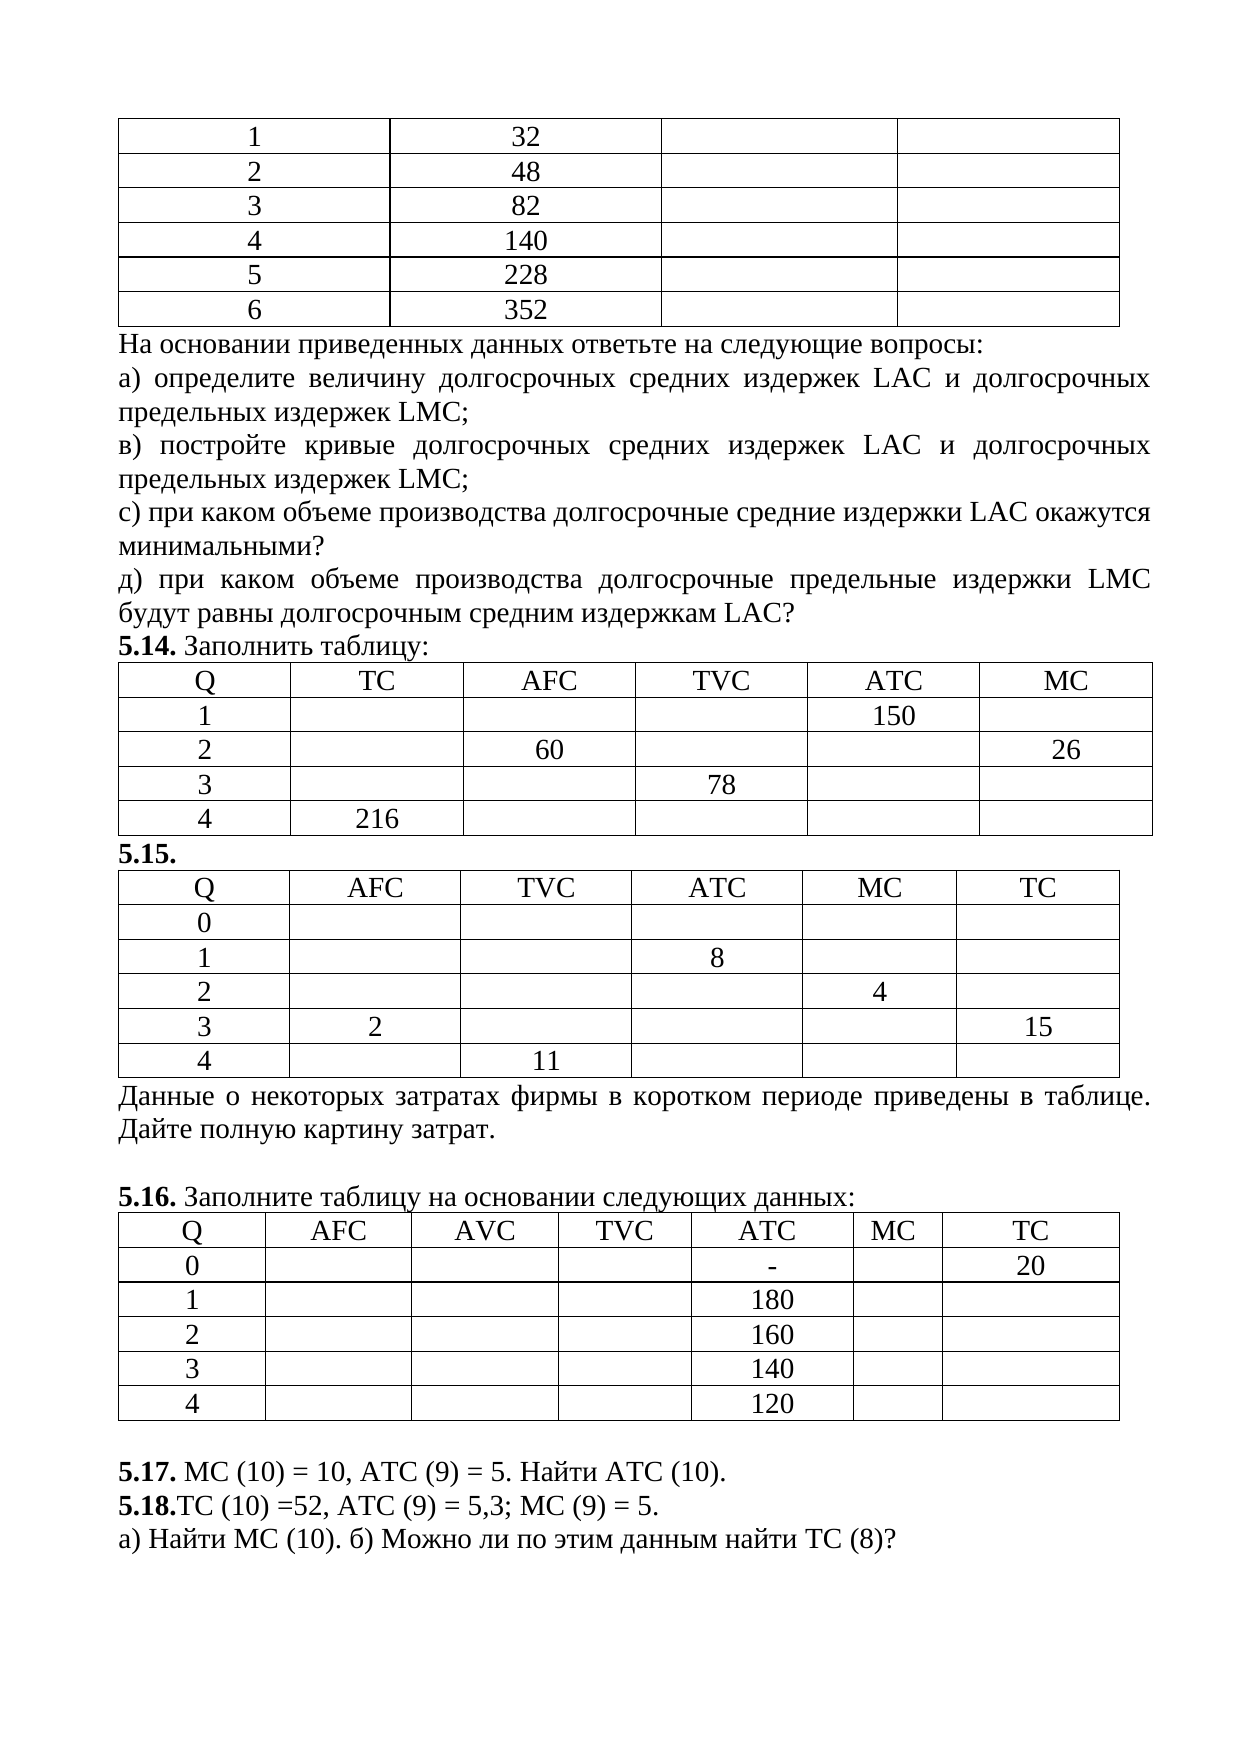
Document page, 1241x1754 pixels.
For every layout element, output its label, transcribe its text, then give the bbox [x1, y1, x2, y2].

table_header TVC [559, 1213, 691, 1247]
text с) при каком объеме производства долгосрочные средние издержки LAC окажутся минимальными? [118, 494, 1152, 561]
table_cell [854, 1317, 942, 1351]
table_cell [266, 1317, 411, 1351]
table_cell [632, 905, 802, 939]
table_cell [464, 698, 635, 731]
table_cell 140 [391, 223, 661, 256]
table_cell [636, 698, 807, 731]
text 5.18.TC (10) =52, ATC (9) = 5,3; MC (9) = 5. [118, 1488, 1152, 1521]
table_cell [461, 1009, 631, 1042]
table_cell 1 [119, 1283, 265, 1316]
table_cell [662, 119, 897, 153]
table_header AFC [464, 663, 635, 697]
table_cell 1 [119, 940, 289, 973]
table_cell [266, 1248, 411, 1281]
table_cell 150 [808, 698, 979, 731]
table_cell 140 [692, 1352, 853, 1385]
table_cell 0 [119, 905, 289, 939]
table_cell [290, 974, 460, 1008]
table_cell [461, 974, 631, 1008]
table_cell [461, 940, 631, 973]
table_cell 3 [119, 1352, 265, 1385]
table_cell [412, 1352, 558, 1385]
table_header ТС [943, 1213, 1119, 1247]
table_cell 15 [957, 1009, 1119, 1042]
table_cell [559, 1283, 691, 1316]
table_cell [854, 1248, 942, 1281]
table_cell [808, 801, 979, 835]
table_cell 180 [692, 1283, 853, 1316]
text 5.15. [118, 836, 1152, 869]
table_cell [803, 1044, 956, 1077]
table_header ATC [808, 663, 979, 697]
table_cell [266, 1386, 411, 1420]
table_cell 26 [980, 732, 1152, 766]
table_cell 4 [119, 223, 389, 256]
table_cell 4 [803, 974, 956, 1008]
table_cell [559, 1248, 691, 1281]
table_cell [943, 1283, 1119, 1316]
table_cell 6 [119, 292, 389, 326]
table_cell 60 [464, 732, 635, 766]
table_cell [636, 732, 807, 766]
table_cell 78 [636, 767, 807, 800]
table_cell 1 [119, 698, 290, 731]
table_cell [662, 154, 897, 187]
text д) при каком объеме производства долгосрочные предельные издержки LMC будут равны долгосрочным средним издержкам LAC? [118, 561, 1152, 628]
table_cell [957, 1044, 1119, 1077]
table_cell [898, 119, 1119, 153]
table_header TC [291, 663, 463, 697]
table_header Q [119, 663, 290, 697]
table_cell [632, 974, 802, 1008]
table_header MC [980, 663, 1152, 697]
table_cell 1 [119, 119, 389, 153]
table_cell 216 [291, 801, 463, 835]
table_cell 228 [391, 258, 661, 291]
table_cell 352 [391, 292, 661, 326]
table_cell [898, 258, 1119, 291]
table_cell [898, 188, 1119, 222]
text 5.14. Заполнить таблицу: [118, 628, 1152, 662]
table_cell [412, 1317, 558, 1351]
table_cell 4 [119, 1386, 265, 1420]
table_cell 20 [943, 1248, 1119, 1281]
table_header ATC [632, 871, 802, 904]
table_cell [291, 767, 463, 800]
table_cell 0 [119, 1248, 265, 1281]
table_cell [957, 940, 1119, 973]
table_cell [412, 1283, 558, 1316]
table_cell [266, 1283, 411, 1316]
table_cell [980, 698, 1152, 731]
table_cell 3 [119, 767, 290, 800]
table_cell [957, 905, 1119, 939]
table_cell [957, 974, 1119, 1008]
table_header Q [119, 871, 289, 904]
table_cell 8 [632, 940, 802, 973]
table_cell [943, 1352, 1119, 1385]
table_cell [461, 905, 631, 939]
table_cell [559, 1317, 691, 1351]
table_cell [559, 1352, 691, 1385]
table_cell 5 [119, 258, 389, 291]
table_header AFC [290, 871, 460, 904]
table_cell [898, 223, 1119, 256]
table_cell [290, 905, 460, 939]
table_cell 82 [391, 188, 661, 222]
text 5.17. MC (10) = 10, ATC (9) = 5. Найти ATC (10). [118, 1454, 1152, 1488]
table_cell [559, 1386, 691, 1420]
table_cell [854, 1386, 942, 1420]
table_cell 2 [119, 974, 289, 1008]
table_cell 3 [119, 188, 389, 222]
table_cell 2 [119, 154, 389, 187]
table_cell [803, 1009, 956, 1042]
table_cell [854, 1283, 942, 1316]
table_cell [412, 1248, 558, 1281]
table_cell - [692, 1248, 853, 1281]
table_cell [464, 801, 635, 835]
text в) постройте кривые долгосрочных средних издержек LAC и долгосрочных предельных издержек LMC; [118, 427, 1152, 494]
table_cell [291, 732, 463, 766]
table_cell [898, 292, 1119, 326]
table_cell [943, 1317, 1119, 1351]
table_cell [803, 905, 956, 939]
table_cell 4 [119, 801, 290, 835]
table_cell 3 [119, 1009, 289, 1042]
table_header ATC [692, 1213, 853, 1247]
text Данные о некоторых затратах фирмы в коротком периоде приведены в таблице. Дайте полную картину затрат. [118, 1078, 1152, 1145]
table_cell [980, 801, 1152, 835]
table_cell [803, 940, 956, 973]
text На основании приведенных данных ответьте на следующие вопросы: [118, 327, 1152, 360]
table_cell [943, 1386, 1119, 1420]
table_cell 160 [692, 1317, 853, 1351]
text 5.16. Заполните таблицу на основании следующих данных: [118, 1179, 1152, 1212]
table_cell [290, 1044, 460, 1077]
table_header AFC [266, 1213, 411, 1247]
table_cell [290, 940, 460, 973]
table_cell 2 [290, 1009, 460, 1042]
table_header Q [119, 1213, 265, 1247]
table_header TVC [636, 663, 807, 697]
table_header AVC [412, 1213, 558, 1247]
table_cell 2 [119, 732, 290, 766]
table_cell [898, 154, 1119, 187]
table_cell 4 [119, 1044, 289, 1077]
table_cell 120 [692, 1386, 853, 1420]
table_header TC [957, 871, 1119, 904]
table_cell [266, 1352, 411, 1385]
table_header MC [854, 1213, 942, 1247]
table_cell 11 [461, 1044, 631, 1077]
table_cell [662, 223, 897, 256]
table_cell [662, 188, 897, 222]
table_cell 2 [119, 1317, 265, 1351]
table_cell [662, 292, 897, 326]
table_cell [412, 1386, 558, 1420]
table_cell [464, 767, 635, 800]
table_cell [291, 698, 463, 731]
text а) Найти MC (10). б) Можно ли по этим данным найти TC (8)? [118, 1521, 1152, 1555]
table_header MC [803, 871, 956, 904]
table_cell 32 [391, 119, 661, 153]
table_cell [808, 732, 979, 766]
table_cell [636, 801, 807, 835]
table_cell [632, 1044, 802, 1077]
table_cell [632, 1009, 802, 1042]
table_header TVC [461, 871, 631, 904]
text а) определите величину долгосрочных средних издержек LAC и долгосрочных предельных издержек LMC; [118, 360, 1152, 427]
table_cell [662, 258, 897, 291]
table_cell 48 [391, 154, 661, 187]
table_cell [854, 1352, 942, 1385]
table_cell [808, 767, 979, 800]
table_cell [980, 767, 1152, 800]
